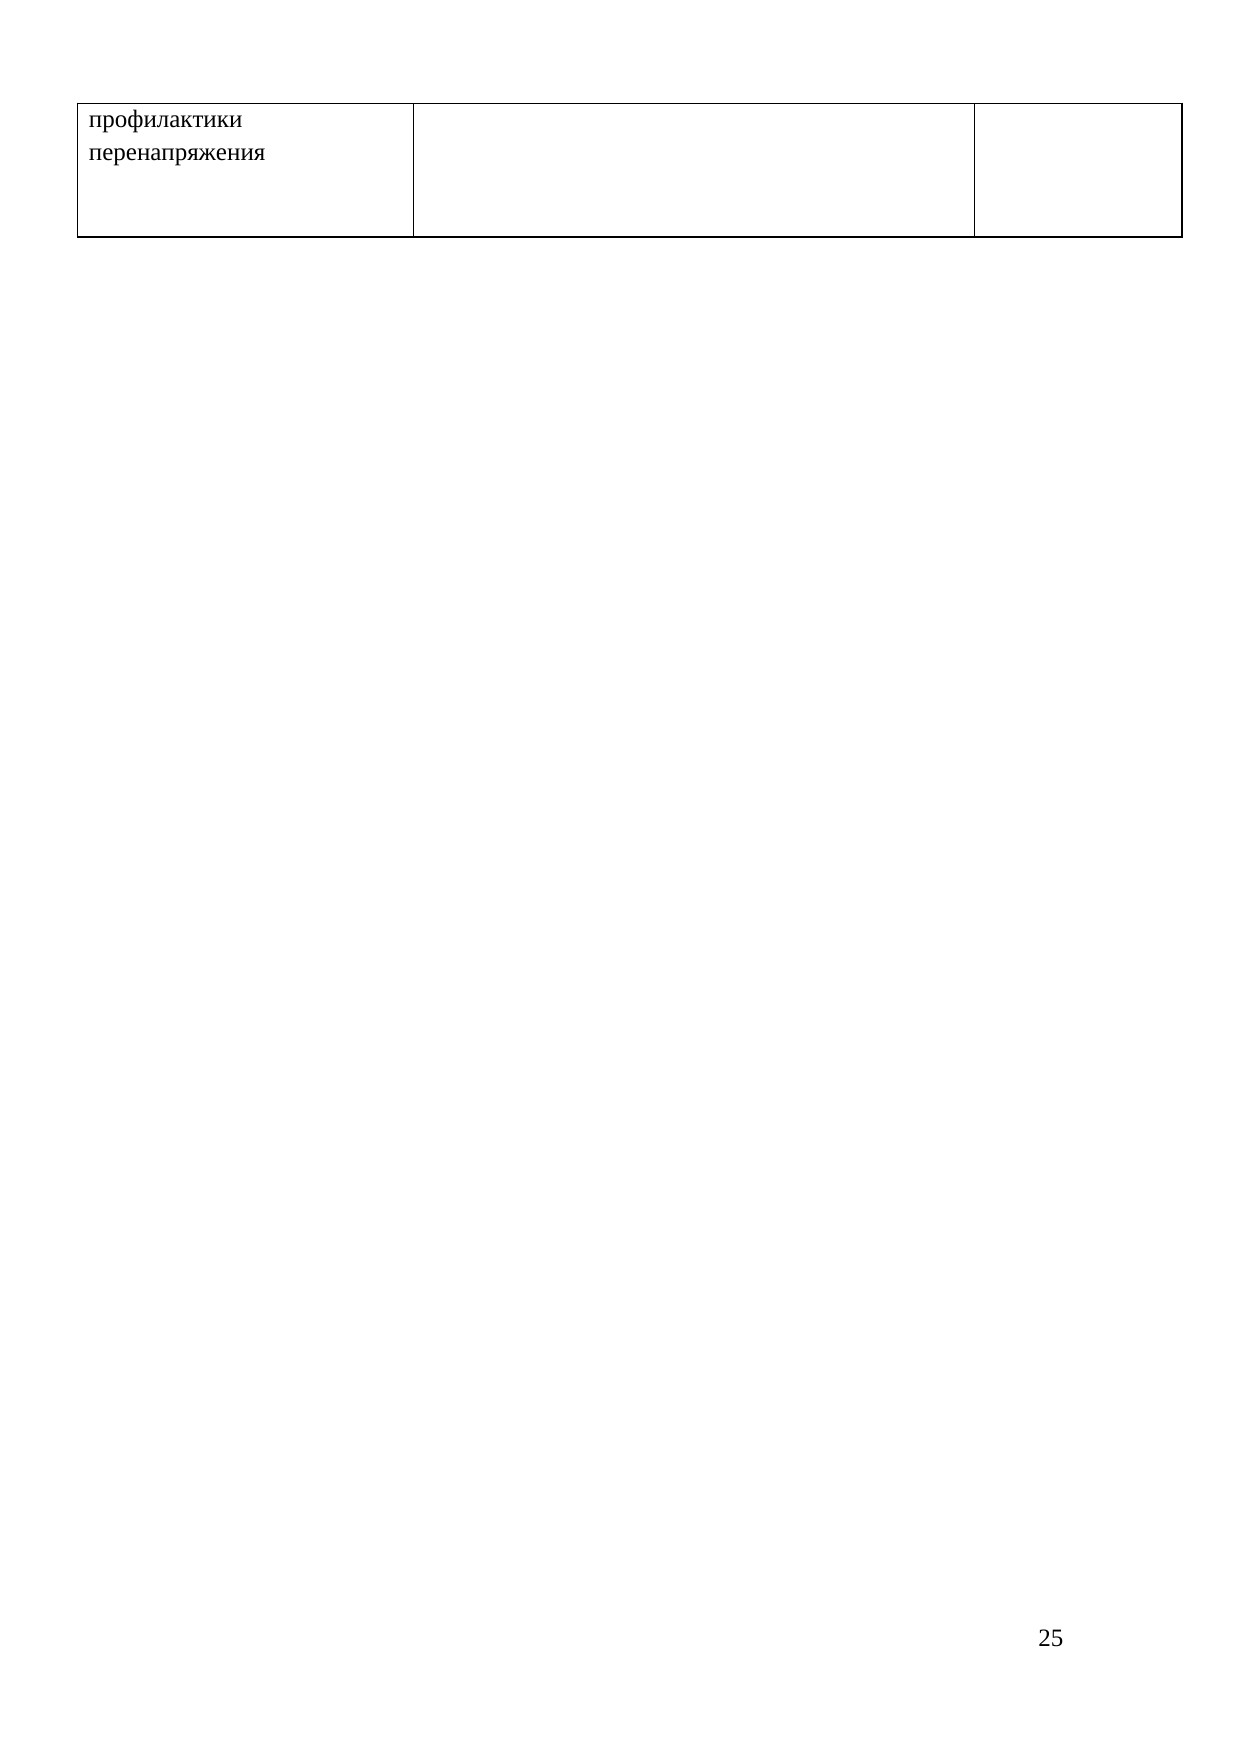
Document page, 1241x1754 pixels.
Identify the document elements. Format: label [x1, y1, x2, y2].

table_cell [975, 104, 1181, 236]
table_cell [78, 104, 413, 236]
table_cell [414, 104, 974, 236]
